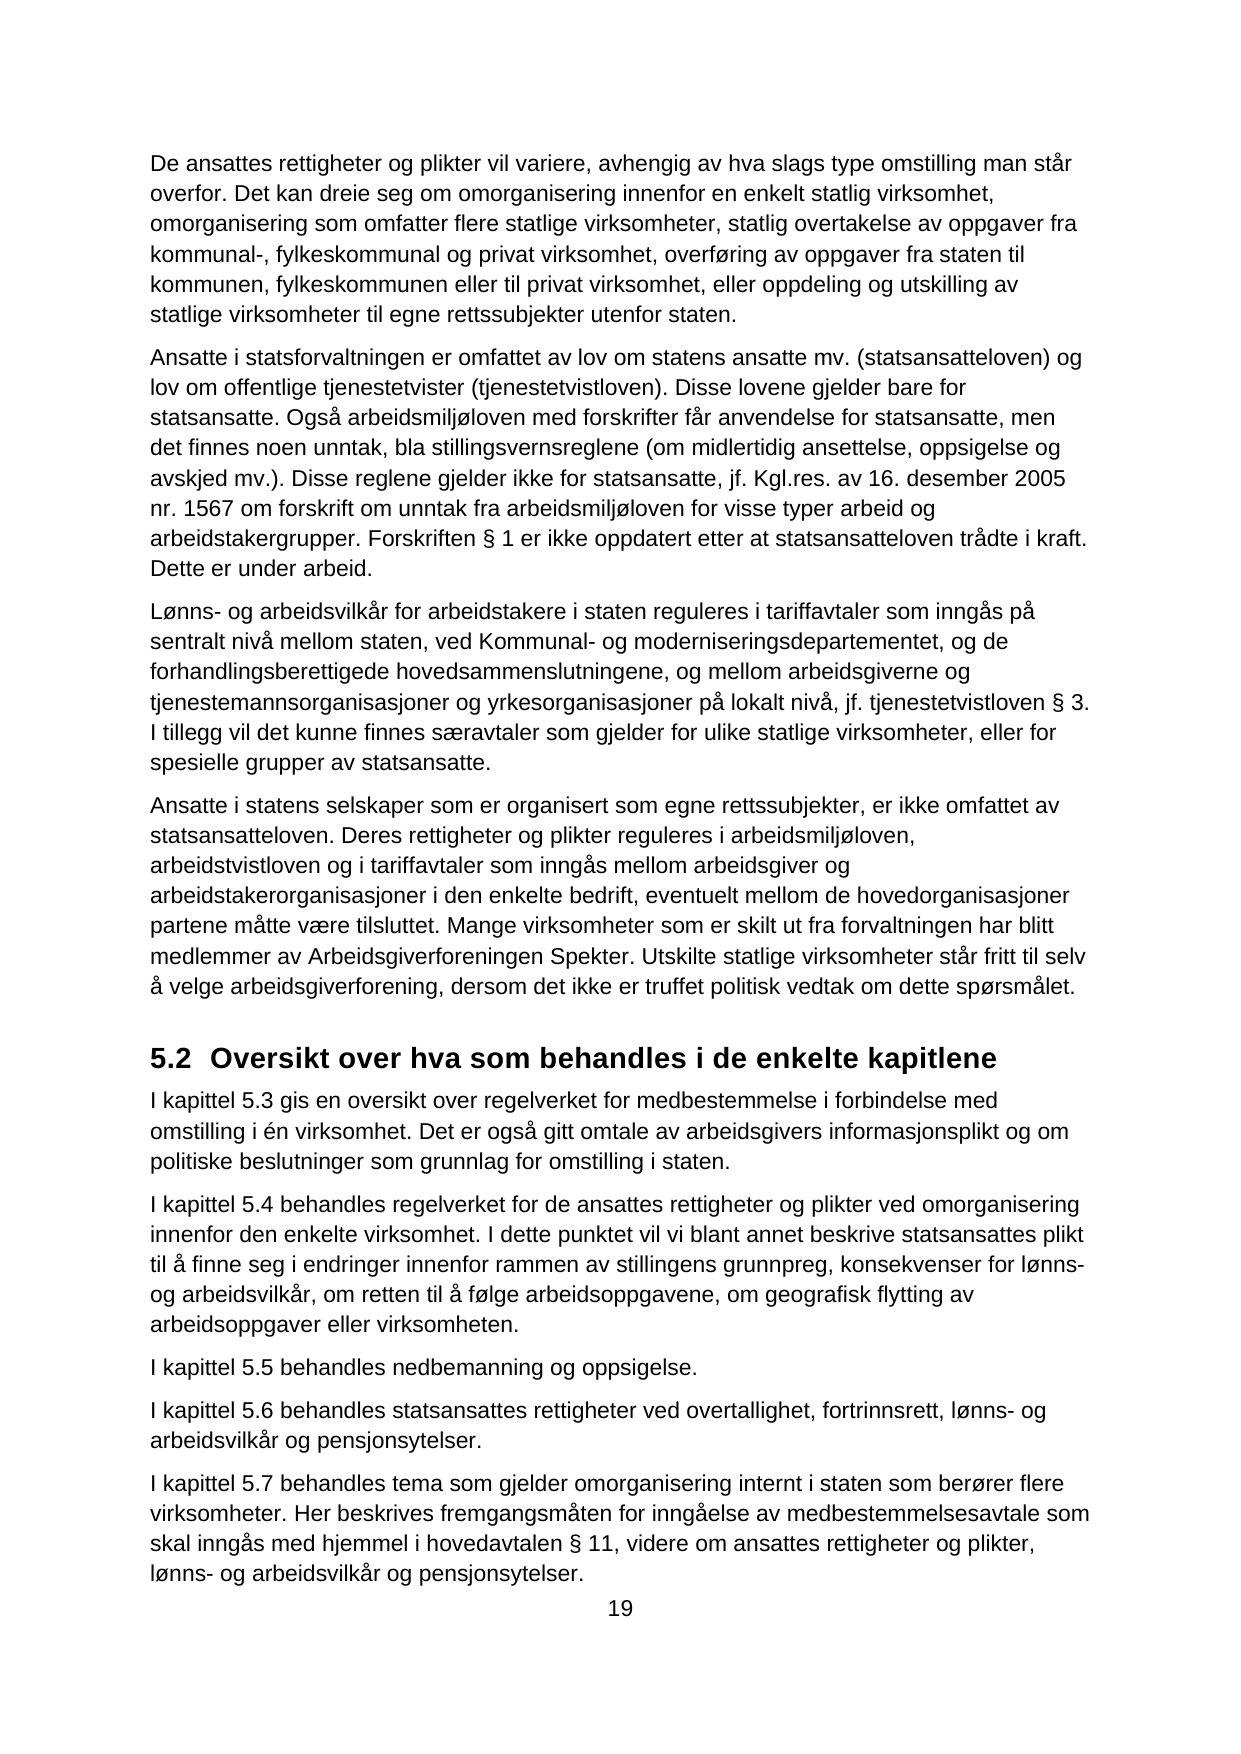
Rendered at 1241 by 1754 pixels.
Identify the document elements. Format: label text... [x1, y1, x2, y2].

subtitle Oversikt over hva som behandles i de enkelte kapitlene [150, 1041, 1090, 1074]
text I kapittel 5.3 gis en oversikt over regelverket for medbestemmelse i forbindelse med omstilling i én virksomhet. Det er også gitt omtale av arbeidsgivers informasjonsplikt og om politiske beslutninger som grunnlag for omstilling i staten. [150, 1087, 1090, 1174]
text I kapittel 5.7 behandles tema som gjelder omorganisering internt i staten som berører flere virksomheter. Her beskrives fremgangsmåten for inngåelse av medbestemmelsesavtale som skal inngås med hjemmel i hovedavtalen § 11, videre om ansattes rettigheter og plikter, lønns- og arbeidsvilkår og pensjonsytelser. [150, 1470, 1090, 1587]
text I kapittel 5.6 behandles statsansattes rettigheter ved overtallighet, fortrinnsrett, lønns- og arbeidsvilkår og pensjonsytelser. [150, 1397, 1090, 1453]
text Lønns- og arbeidsvilkår for arbeidstakere i staten reguleres i tariffavtaler som inngås på sentralt nivå mellom staten, ved Kommunal- og moderniseringsdepartementet, og de forhandlingsberettigede hovedsammenslutningene, og mellom arbeidsgiverne og tjenestemannsorganisasjoner og yrkesorganisasjoner på lokalt nivå, jf. tjenestetvistloven § 3. I tillegg vil det kunne finnes særavtaler som gjelder for ulike statlige virksomheter, eller for spesielle grupper av statsansatte. [150, 598, 1090, 775]
text I kapittel 5.4 behandles regelverket for de ansattes rettigheter og plikter ved omorganisering innenfor den enkelte virksomhet. I dette punktet vil vi blant annet beskrive statsansattes plikt til å finne seg i endringer innenfor rammen av stillingens grunnpreg, konsekvenser for lønns- og arbeidsvilkår, om retten til å følge arbeidsoppgavene, om geografisk flytting av arbeidsoppgaver eller virksomheten. [150, 1191, 1090, 1338]
text I kapittel 5.5 behandles nedbemanning og oppsigelse. [150, 1354, 1090, 1381]
text Ansatte i statens selskaper som er organisert som egne rettssubjekter, er ikke omfattet av statsansatteloven. Deres rettigheter og plikter reguleres i arbeidsmiljøloven, arbeidstvistloven og i tariffavtaler som inngås mellom arbeidsgiver og arbeidstakerorganisasjoner i den enkelte bedrift, eventuelt mellom de hovedorganisasjoner partene måtte være tilsluttet. Mange virksomheter som er skilt ut fra forvaltningen har blitt medlemmer av Arbeidsgiverforeningen Spekter. Utskilte statlige virksomheter står fritt til selv å velge arbeidsgiverforening, dersom det ikke er truffet politisk vedtak om dette spørsmålet. [150, 792, 1090, 999]
text De ansattes rettigheter og plikter vil variere, avhengig av hva slags type omstilling man står overfor. Det kan dreie seg om omorganisering innenfor en enkelt statlig virksomhet, omorganisering som omfatter flere statlige virksomheter, statlig overtakelse av oppgaver fra kommunal-, fylkeskommunal og privat virksomhet, overføring av oppgaver fra staten til kommunen, fylkeskommunen eller til privat virksomhet, eller oppdeling og utskilling av statlige virksomheter til egne rettssubjekter utenfor staten. [150, 150, 1090, 327]
text Ansatte i statsforvaltningen er omfattet av lov om statens ansatte mv. (statsansatteloven) og lov om offentlige tjenestetvister (tjenestetvistloven). Disse lovene gjelder bare for statsansatte. Også arbeidsmiljøloven med forskrifter får anvendelse for statsansatte, men det finnes noen unntak, bla stillingsvernsreglene (om midlertidig ansettelse, oppsigelse og avskjed mv.). Disse reglene gjelder ikke for statsansatte, jf. Kgl.res. av 16. desember 2005 nr. 1567 om forskrift om unntak fra arbeidsmiljøloven for visse typer arbeid og arbeidstakergrupper. Forskriften § 1 er ikke oppdatert etter at statsansatteloven trådte i kraft. Dette er under arbeid. [150, 344, 1090, 582]
